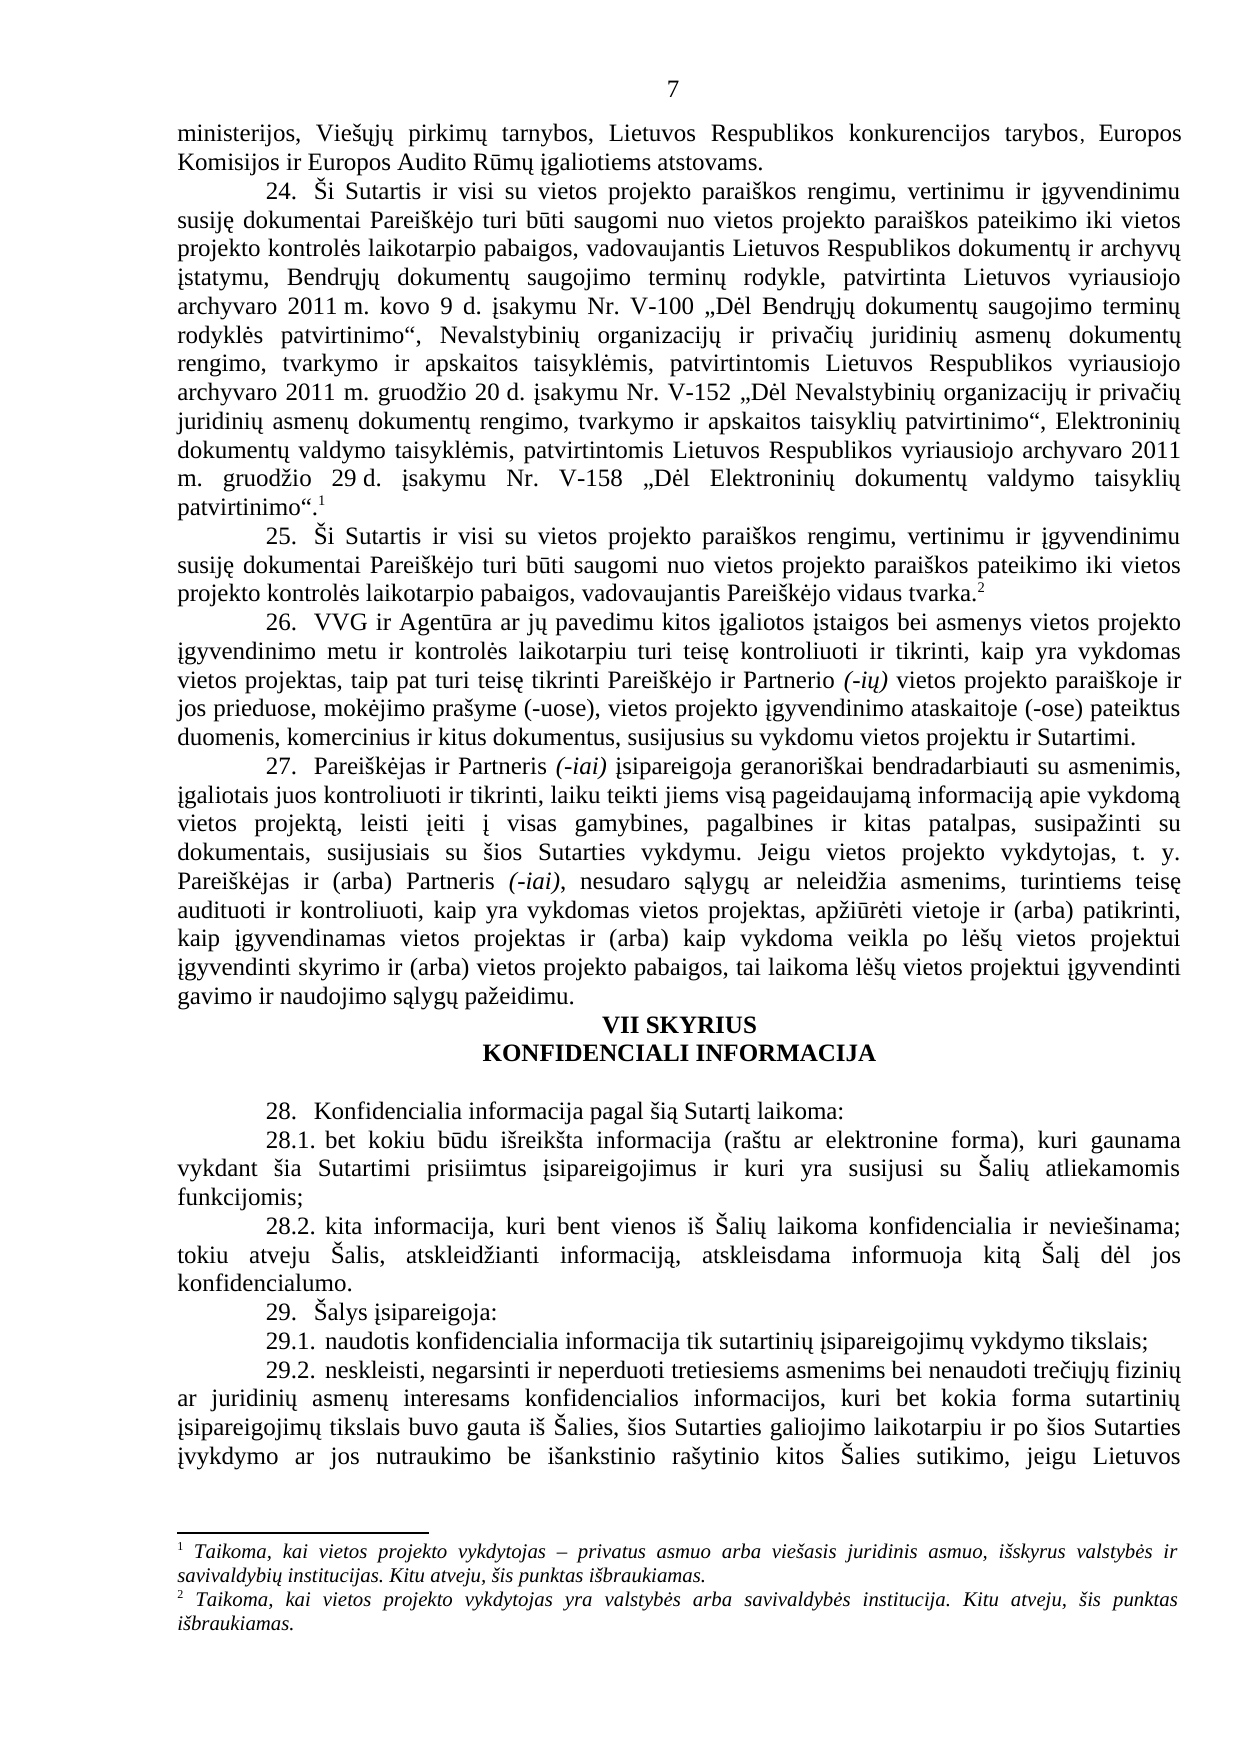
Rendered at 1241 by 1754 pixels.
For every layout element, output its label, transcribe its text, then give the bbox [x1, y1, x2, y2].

text 28.2. kita informacija, kuri bent vienos iš Šalių laikoma konfidencialia ir neviešinama; tokiu atveju Šalis, atskleidžianti informaciją, atskleisdama informuoja kitą Šalį dėl jos konfidencialumo. [177, 1211, 1182, 1297]
text 28. Konfidencialia informacija pagal šią Sutartį laikoma: [177, 1096, 1182, 1125]
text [177, 118, 1182, 176]
text 29. Šalys įsipareigoja: [177, 1297, 1182, 1326]
text 27. Pareiškėjas ir Partneris (-iai) įsipareigoja geranoriškai bendradarbiauti su asmenimis, įgaliotais juos kontroliuoti ir tikrinti, laiku teikti jiems visą pageidaujamą informaciją apie vykdomą vietos projektą, leisti įeiti į visas gamybines, pagalbines ir kitas patalpas, susipažinti su dokumentais, susijusiais su šios Sutarties vykdymu. Jeigu vietos projekto vykdytojas, t. y. Pareiškėjas ir (arba) Partneris (-iai), nesudaro sąlygų ar neleidžia asmenims, turintiems teisę audituoti ir kontroliuoti, kaip yra vykdomas vietos projektas, apžiūrėti vietoje ir (arba) patikrinti, kaip įgyvendinamas vietos projektas ir (arba) kaip vykdoma veikla po lėšų vietos projektui įgyvendinti skyrimo ir (arba) vietos projekto pabaigos, tai laikoma lėšų vietos projektui įgyvendinti gavimo ir naudojimo sąlygų pažeidimu. [177, 751, 1182, 1010]
text 29.1. naudotis konfidencialia informacija tik sutartinių įsipareigojimų vykdymo tikslais; [177, 1326, 1182, 1355]
text VII SKYRIUS [177, 1010, 1182, 1038]
text 26. VVG ir Agentūra ar jų pavedimu kitos įgaliotos įstaigos bei asmenys vietos projekto įgyvendinimo metu ir kontrolės laikotarpiu turi teisę kontroliuoti ir tikrinti, kaip yra vykdomas vietos projektas, taip pat turi teisę tikrinti Pareiškėjo ir Partnerio (-ių) vietos projekto paraiškoje ir jos prieduose, mokėjimo prašyme (-uose), vietos projekto įgyvendinimo ataskaitoje (-ose) pateiktus duomenis, komercinius ir kitus dokumentus, susijusius su vykdomu vietos projektu ir Sutartimi. [177, 607, 1182, 751]
text 24. Ši Sutartis ir visi su vietos projekto paraiškos rengimu, vertinimu ir įgyvendinimu susiję dokumentai Pareiškėjo turi būti saugomi nuo vietos projekto paraiškos pateikimo iki vietos projekto kontrolės laikotarpio pabaigos, vadovaujantis Lietuvos Respublikos dokumentų ir archyvų įstatymu, Bendrųjų dokumentų saugojimo terminų rodykle, patvirtinta Lietuvos vyriausiojo archyvaro 2011 m. kovo 9 d. įsakymu Nr. V-100 „Dėl Bendrųjų dokumentų saugojimo terminų rodyklės patvirtinimo“, Nevalstybinių organizacijų ir privačių juridinių asmenų dokumentų rengimo, tvarkymo ir apskaitos taisyklėmis, patvirtintomis Lietuvos Respublikos vyriausiojo archyvaro 2011 m. gruodžio 20 d. įsakymu Nr. V-152 „Dėl Nevalstybinių organizacijų ir privačių juridinių asmenų dokumentų rengimo, tvarkymo ir apskaitos taisyklių patvirtinimo“, Elektroninių dokumentų valdymo taisyklėmis, patvirtintomis Lietuvos Respublikos vyriausiojo archyvaro 2011 m. gruodžio 29 d. įsakymu Nr. V-158 „Dėl Elektroninių dokumentų valdymo taisyklių patvirtinimo“. [177, 176, 1182, 521]
text KONFIDENCIALI INFORMACIJA [177, 1038, 1182, 1067]
text 28.1. bet kokiu būdu išreikšta informacija (raštu ar elektronine forma), kuri gaunama vykdant šia Sutartimi prisiimtus įsipareigojimus ir kuri yra susijusi su Šalių atliekamomis funkcijomis; [177, 1125, 1182, 1211]
text 25. Ši Sutartis ir visi su vietos projekto paraiškos rengimu, vertinimu ir įgyvendinimu susiję dokumentai Pareiškėjo turi būti saugomi nuo vietos projekto paraiškos pateikimo iki vietos projekto kontrolės laikotarpio pabaigos, vadovaujantis Pareiškėjo vidaus tvarka. [177, 521, 1182, 607]
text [177, 1355, 1182, 1470]
